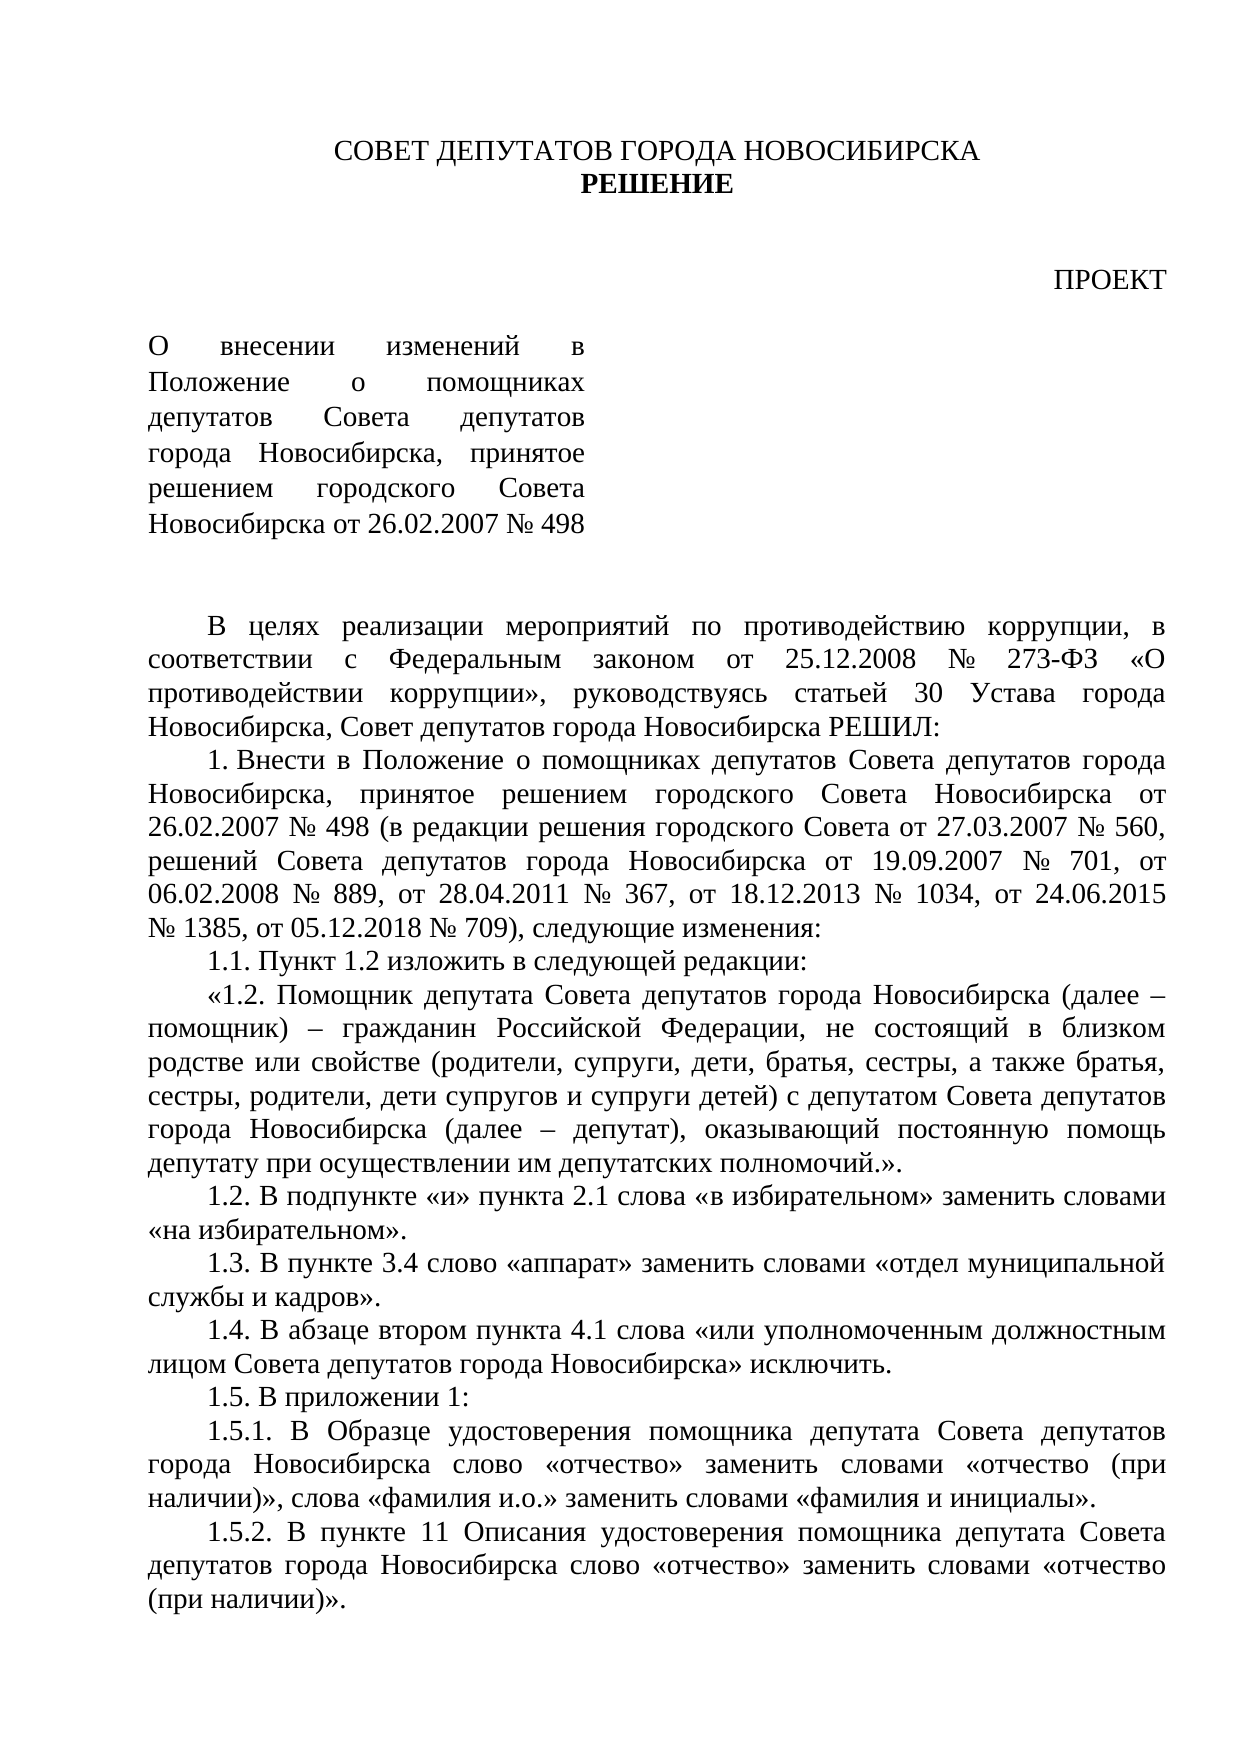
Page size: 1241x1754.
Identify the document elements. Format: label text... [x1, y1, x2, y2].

text 1.3. В пункте 3.4 слово «аппарат» заменить словами «отдел муниципальной службы и кадров». [148, 1245, 1167, 1312]
text ПРОЕКТ [148, 233, 1167, 296]
text В целях реализации мероприятий по противодействию коррупции, в соответствии с Федеральным законом от 25.12.2008 № 273-ФЗ «О противодействии коррупции», руководствуясь статьей 30 Устава города Новосибирска, Совет депутатов города Новосибирска РЕШИЛ: [148, 608, 1167, 742]
text 1.5.1. В Образце удостоверения помощника депутата Совета депутатов города Новосибирска слово «отчество» заменить словами «отчество (при наличии)», слова «фамилия и.о.» заменить словами «фамилия и инициалы». [148, 1413, 1167, 1514]
text РЕШЕНИЕ [148, 166, 1167, 200]
text 1.5.2. В пункте 11 Описания удостоверения помощника депутата Совета депутатов города Новосибирска слово «отчество» заменить словами «отчество (при наличии)». [148, 1514, 1167, 1614]
text 1.4. В абзаце втором пункта 4.1 слова «или уполномоченным должностным лицом Совета депутатов города Новосибирска» исключить. [148, 1312, 1167, 1379]
text 1.5. В приложении 1: [148, 1379, 1167, 1413]
text 1.2. В подпункте «и» пункта 2.1 слова «в избирательном» заменить словами «на избирательном». [148, 1178, 1167, 1245]
text СОВЕТ ДЕПУТАТОВ ГОРОДА НОВОСИБИРСКА [148, 133, 1167, 166]
text «1.2. Помощник депутата Совета депутатов города Новосибирска (далее – помощник) – гражданин Российской Федерации, не состоящий в близком родстве или свойстве (родители, супруги, дети, братья, сестры, а также братья, сестры, родители, дети супругов и супруги детей) с депутатом Совета депутатов города Новосибирска (далее – депутат), оказывающий постоянную помощь депутату при осуществлении им депутатских полномочий.». [148, 977, 1167, 1178]
table_header О внесении изменений в Положение о помощниках депутатов Совета депутатов города Новосибирска, принятое решением городского Совета Новосибирска от 26.02.2007 № 498 [148, 328, 614, 541]
text 1. Внести в Положение о помощниках депутатов Совета депутатов города Новосибирска, принятое решением городского Совета Новосибирска от 26.02.2007 № 498 (в редакции решения городского Совета от 27.03.2007 № 560, решений Совета депутатов города Новосибирска от 19.09.2007 № 701, от 06.02.2008 № 889, от 28.04.2011 № 367, от 18.12.2013 № 1034, от 24.06.2015 № 1385, от 05.12.2018 № 709), следующие изменения: [148, 742, 1167, 943]
text 1.1. Пункт 1.2 изложить в следующей редакции: [148, 943, 1167, 977]
